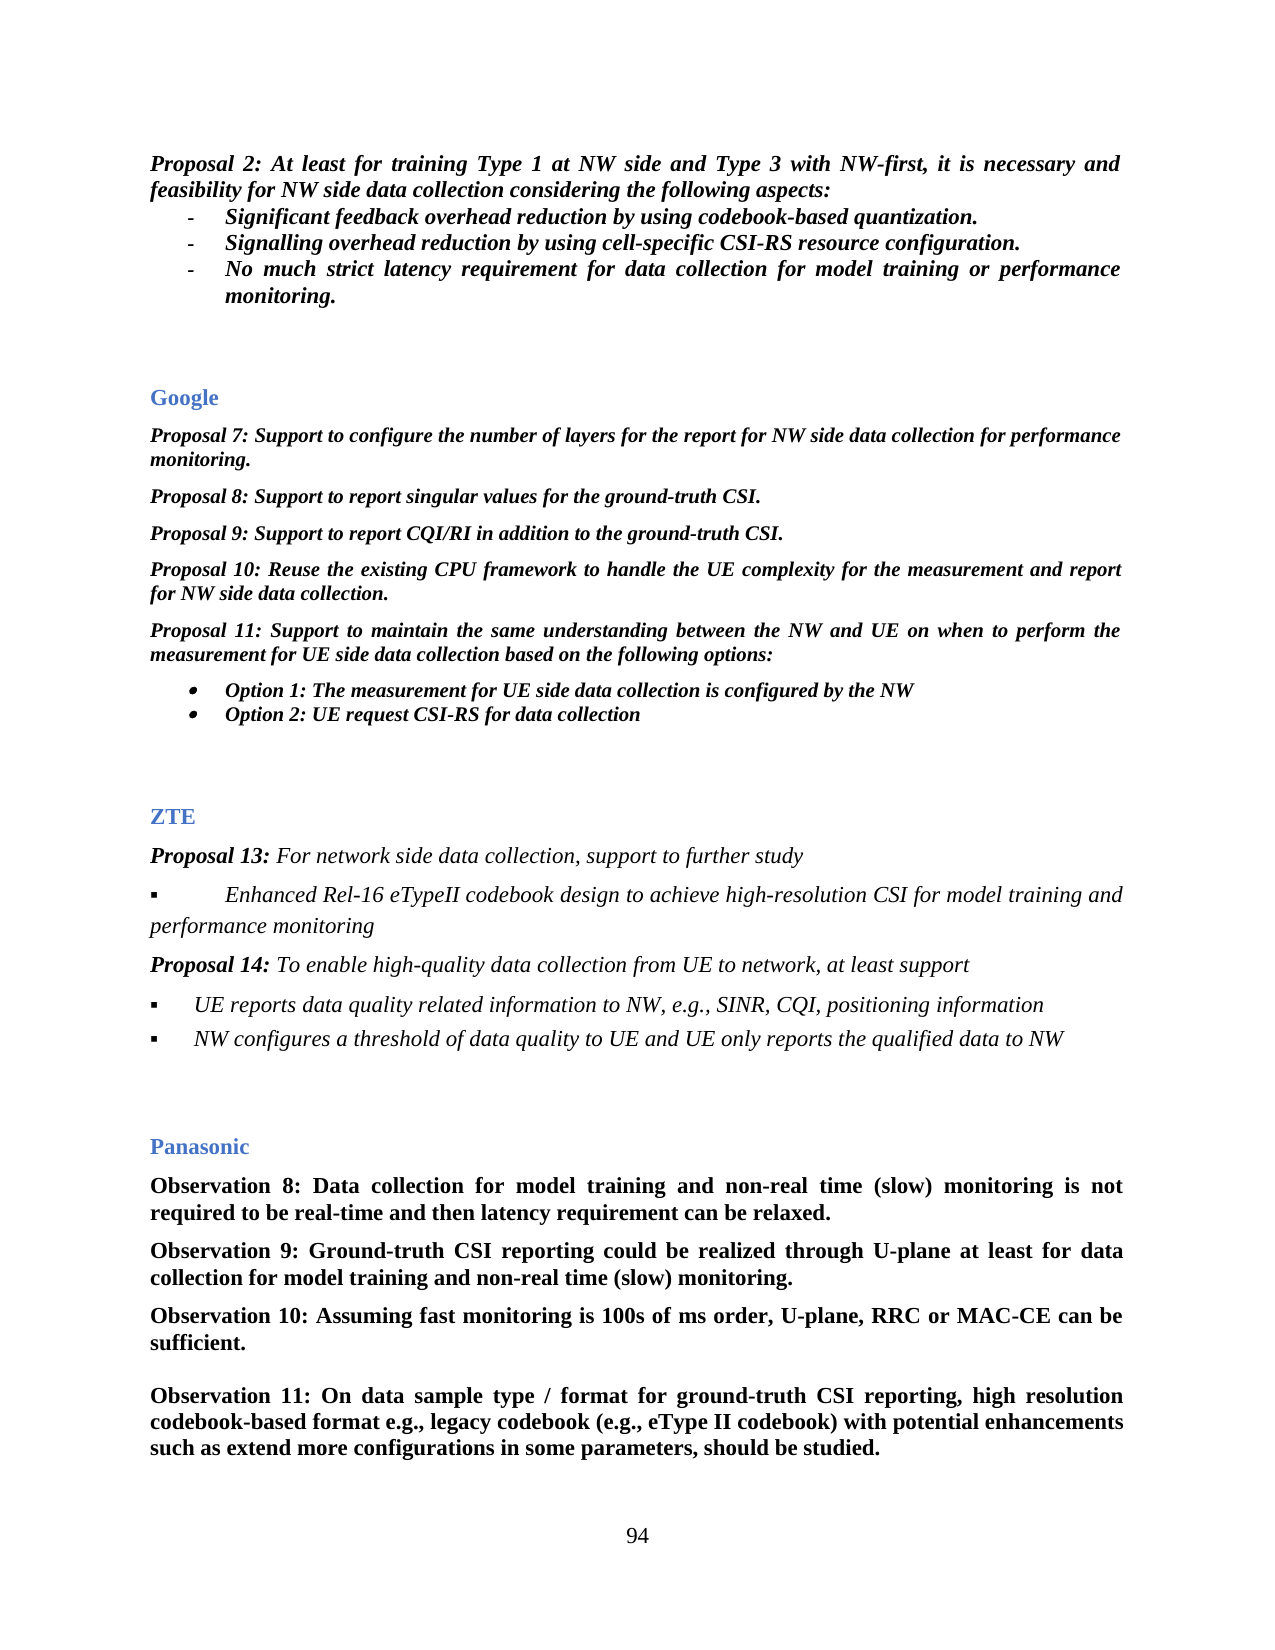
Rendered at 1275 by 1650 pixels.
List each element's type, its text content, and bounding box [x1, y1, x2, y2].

text Proposal 8: Support to report singular values for the ground-truth CSI. [150, 484, 1125, 508]
list Signalling overhead reduction by using cell-specific CSI-RS resource configuration. [187, 229, 1125, 255]
text Proposal 13: For network side data collection, support to further study [150, 842, 1125, 868]
text Proposal 14: To enable high-quality data collection from UE to network, at least support [150, 951, 1125, 978]
text Observation 11: On data sample type / format for ground-truth CSI reporting, high resolution codebook-based format e.g., legacy codebook (e.g., eType II codebook) with potential enhancements such as extend more configurations in some parameters, should be studied. [150, 1382, 1125, 1461]
list Significant feedback overhead reduction by using codebook-based quantization. [187, 203, 1125, 229]
text Observation 8: Data collection for model training and non-real time (slow) monitoring is not required to be real-time and then latency requirement can be relaxed. [150, 1172, 1125, 1225]
list Option 1: The measurement for UE side data collection is configured by the NW [187, 678, 1125, 702]
text Panasonic [150, 1133, 1125, 1160]
list No much strict latency requirement for data collection for model training or performance monitoring. [187, 255, 1125, 308]
text Proposal 10: Reuse the existing CPU framework to handle the UE complexity for the measurement and report for NW side data collection. [150, 557, 1125, 605]
text Observation 10: Assuming fast monitoring is 100s of ms order, U-plane, RRC or MAC-CE can be sufficient. [150, 1303, 1125, 1355]
text Proposal 2: At least for training Type 1 at NW side and Type 3 with NW-first, it is necessary and feasibility for NW side data collection considering the following aspects: [150, 150, 1125, 203]
list Enhanced Rel-16 eTypeII codebook design to achieve high-resolution CSI for model training and performance monitoring [150, 881, 1125, 939]
list UE reports data quality related information to NW, e.g., SINR, CQI, positioning information [150, 991, 1125, 1017]
text Proposal 7: Support to configure the number of layers for the report for NW side data collection for performance monitoring. [150, 423, 1125, 471]
list NW configures a threshold of data quality to UE and UE only reports the qualified data to NW [150, 1025, 1125, 1052]
text Google [150, 384, 1125, 411]
text Proposal 9: Support to report CQI/RI in addition to the ground-truth CSI. [150, 521, 1125, 544]
text Observation 9: Ground-truth CSI reporting could be realized through U-plane at least for data collection for model training and non-real time (slow) monitoring. [150, 1237, 1125, 1290]
text Proposal 11: Support to maintain the same understanding between the NW and UE on when to perform the measurement for UE side data collection based on the following options: [150, 618, 1125, 666]
text ZTE [150, 803, 1125, 829]
list Option 2: UE request CSI-RS for data collection [187, 702, 1125, 726]
